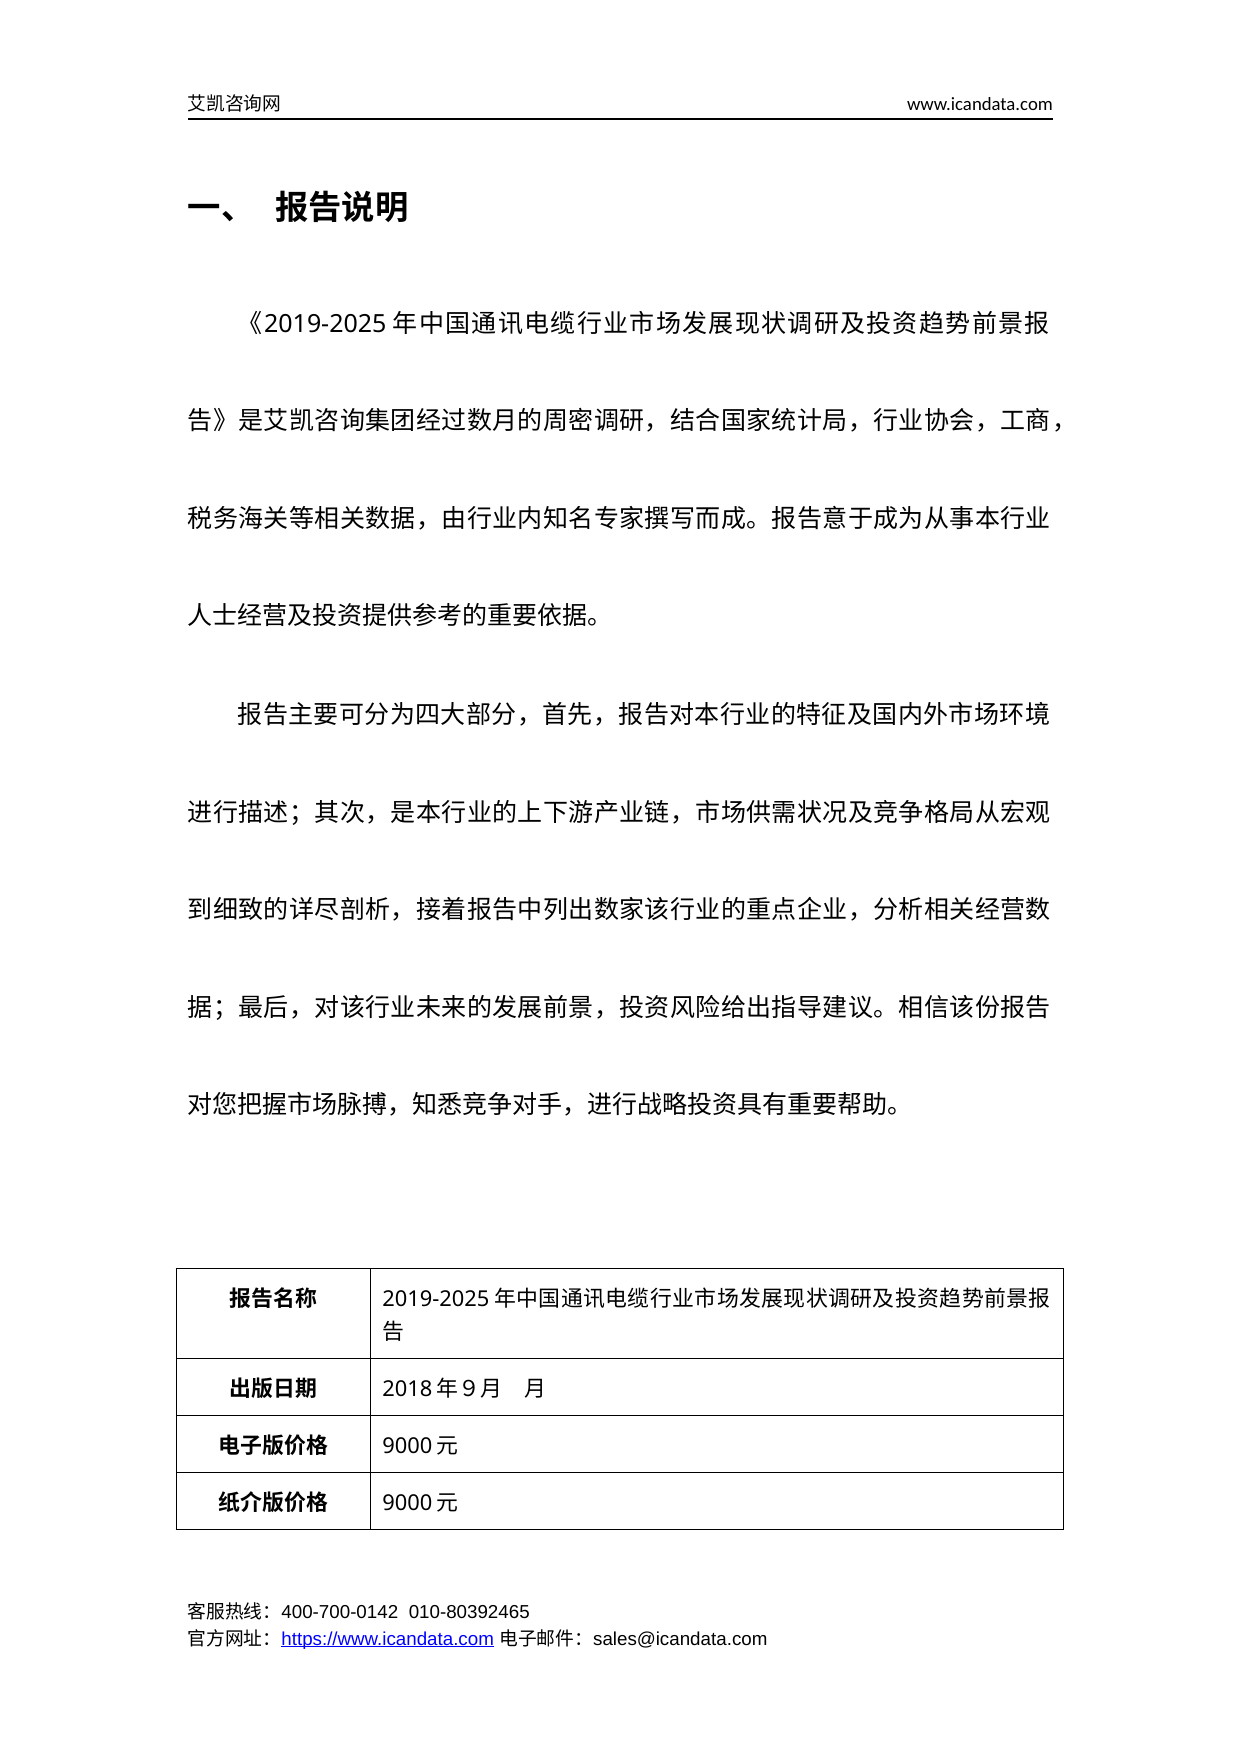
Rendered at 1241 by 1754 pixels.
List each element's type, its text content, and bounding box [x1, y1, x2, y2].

table_header 2019-2025年中国通讯电缆行业市场发展现状调研及投资趋势前景报告 [371, 1269, 1063, 1358]
table_cell 9000元 [371, 1473, 1063, 1529]
table_cell 纸介版价格 [177, 1473, 370, 1529]
table_cell 9000元 [371, 1416, 1063, 1472]
table_header 报告名称 [177, 1269, 370, 1358]
text 《2019-2025年中国通讯电缆行业市场发展现状调研及投资趋势前景报告》是艾凯咨询集团经过数月的周密调研，结合国家统计局，行业协会，工商，税务海关等相关数据，由行业内知名专家撰写而成。报告意于成为从事本行业人士经营及投资提供参考的重要依据。 [187, 289, 1053, 646]
table_cell 出版日期 [177, 1359, 370, 1415]
text 报告主要可分为四大部分，首先，报告对本行业的特征及国内外市场环境进行描述；其次，是本行业的上下游产业链，市场供需状况及竞争格局从宏观到细致的详尽剖析，接着报告中列出数家该行业的重点企业，分析相关经营数据；最后，对该行业未来的发展前景，投资风险给出指导建议。相信该份报告对您把握市场脉搏，知悉竞争对手，进行战略投资具有重要帮助。 [187, 681, 1053, 1136]
table_cell 2018年９月 月 [371, 1359, 1063, 1415]
table_cell 电子版价格 [177, 1416, 370, 1472]
subtitle 报告说明 [187, 172, 1053, 237]
